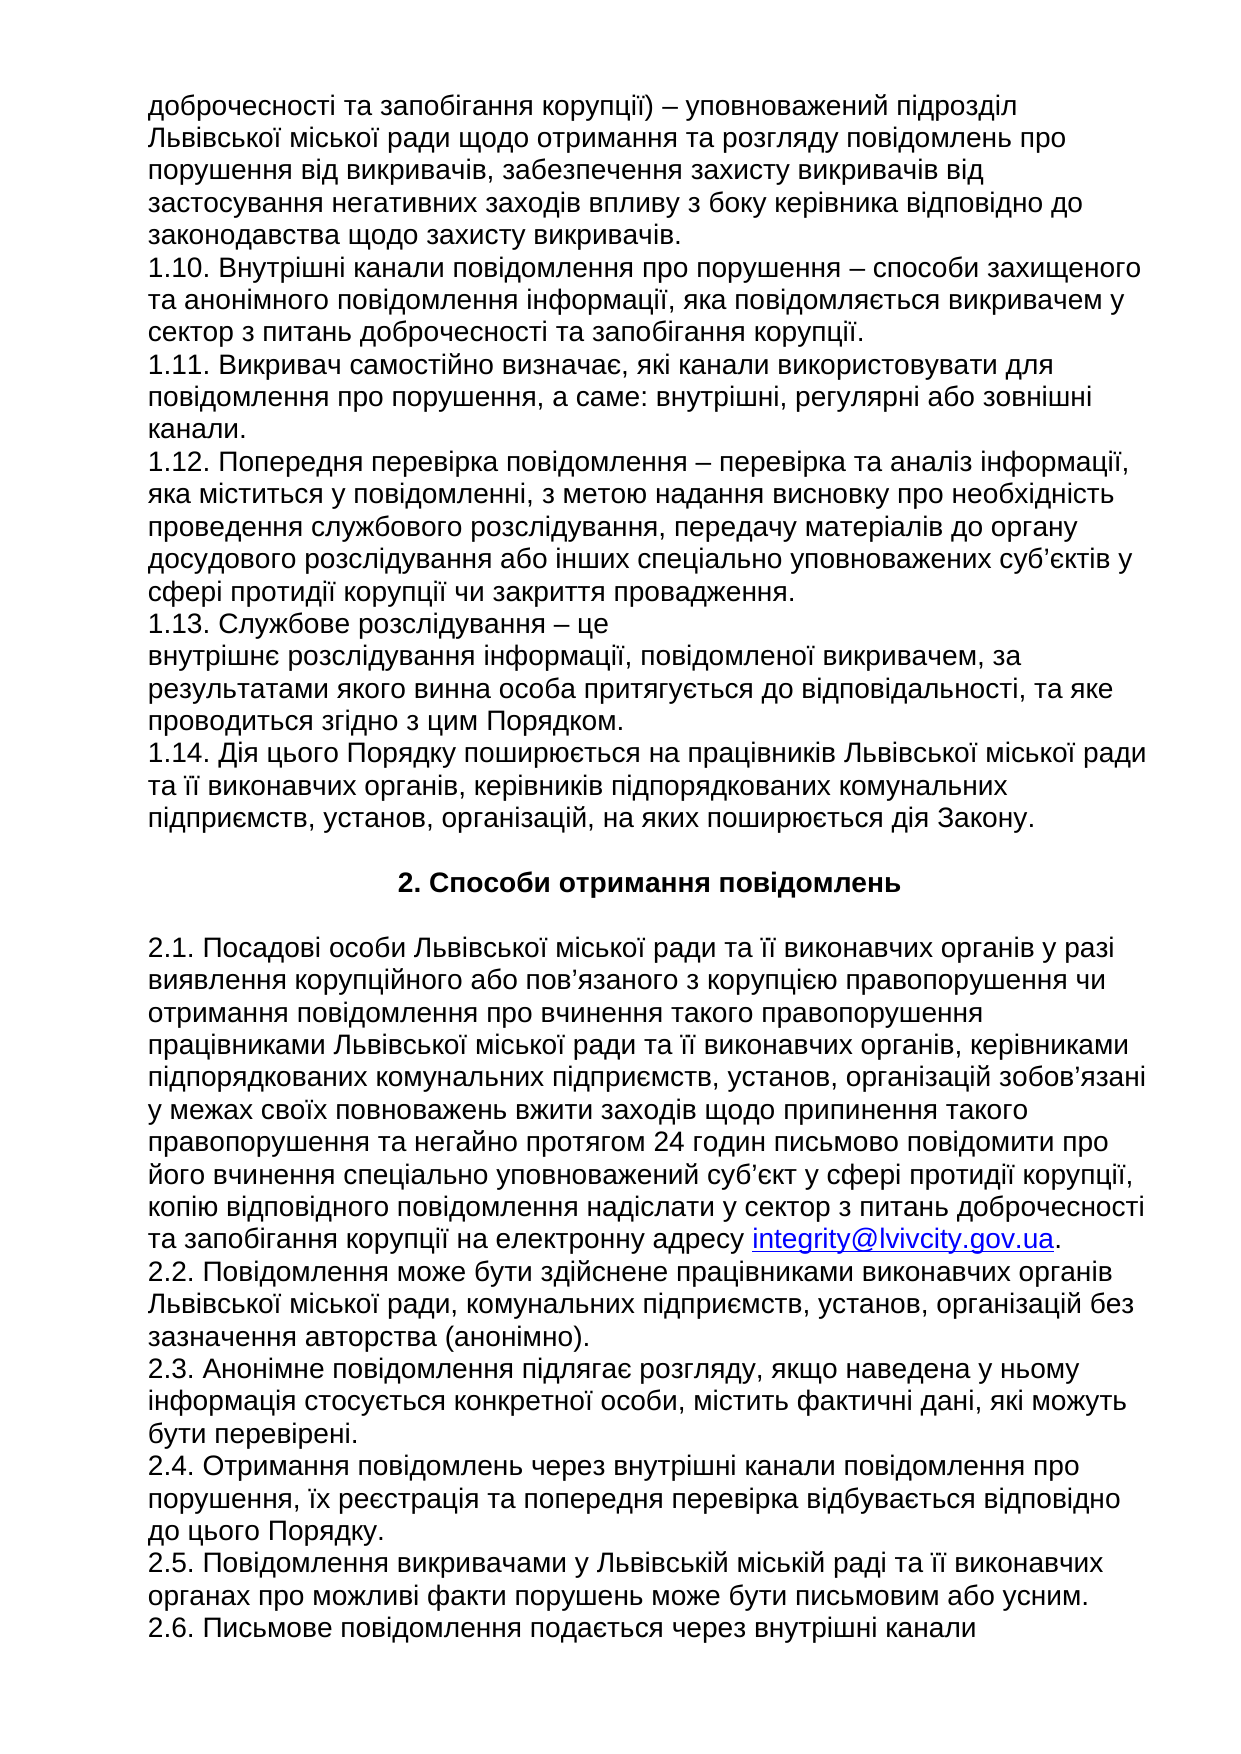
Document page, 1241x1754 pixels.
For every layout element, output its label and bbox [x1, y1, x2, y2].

table_header [148, 89, 1152, 1643]
